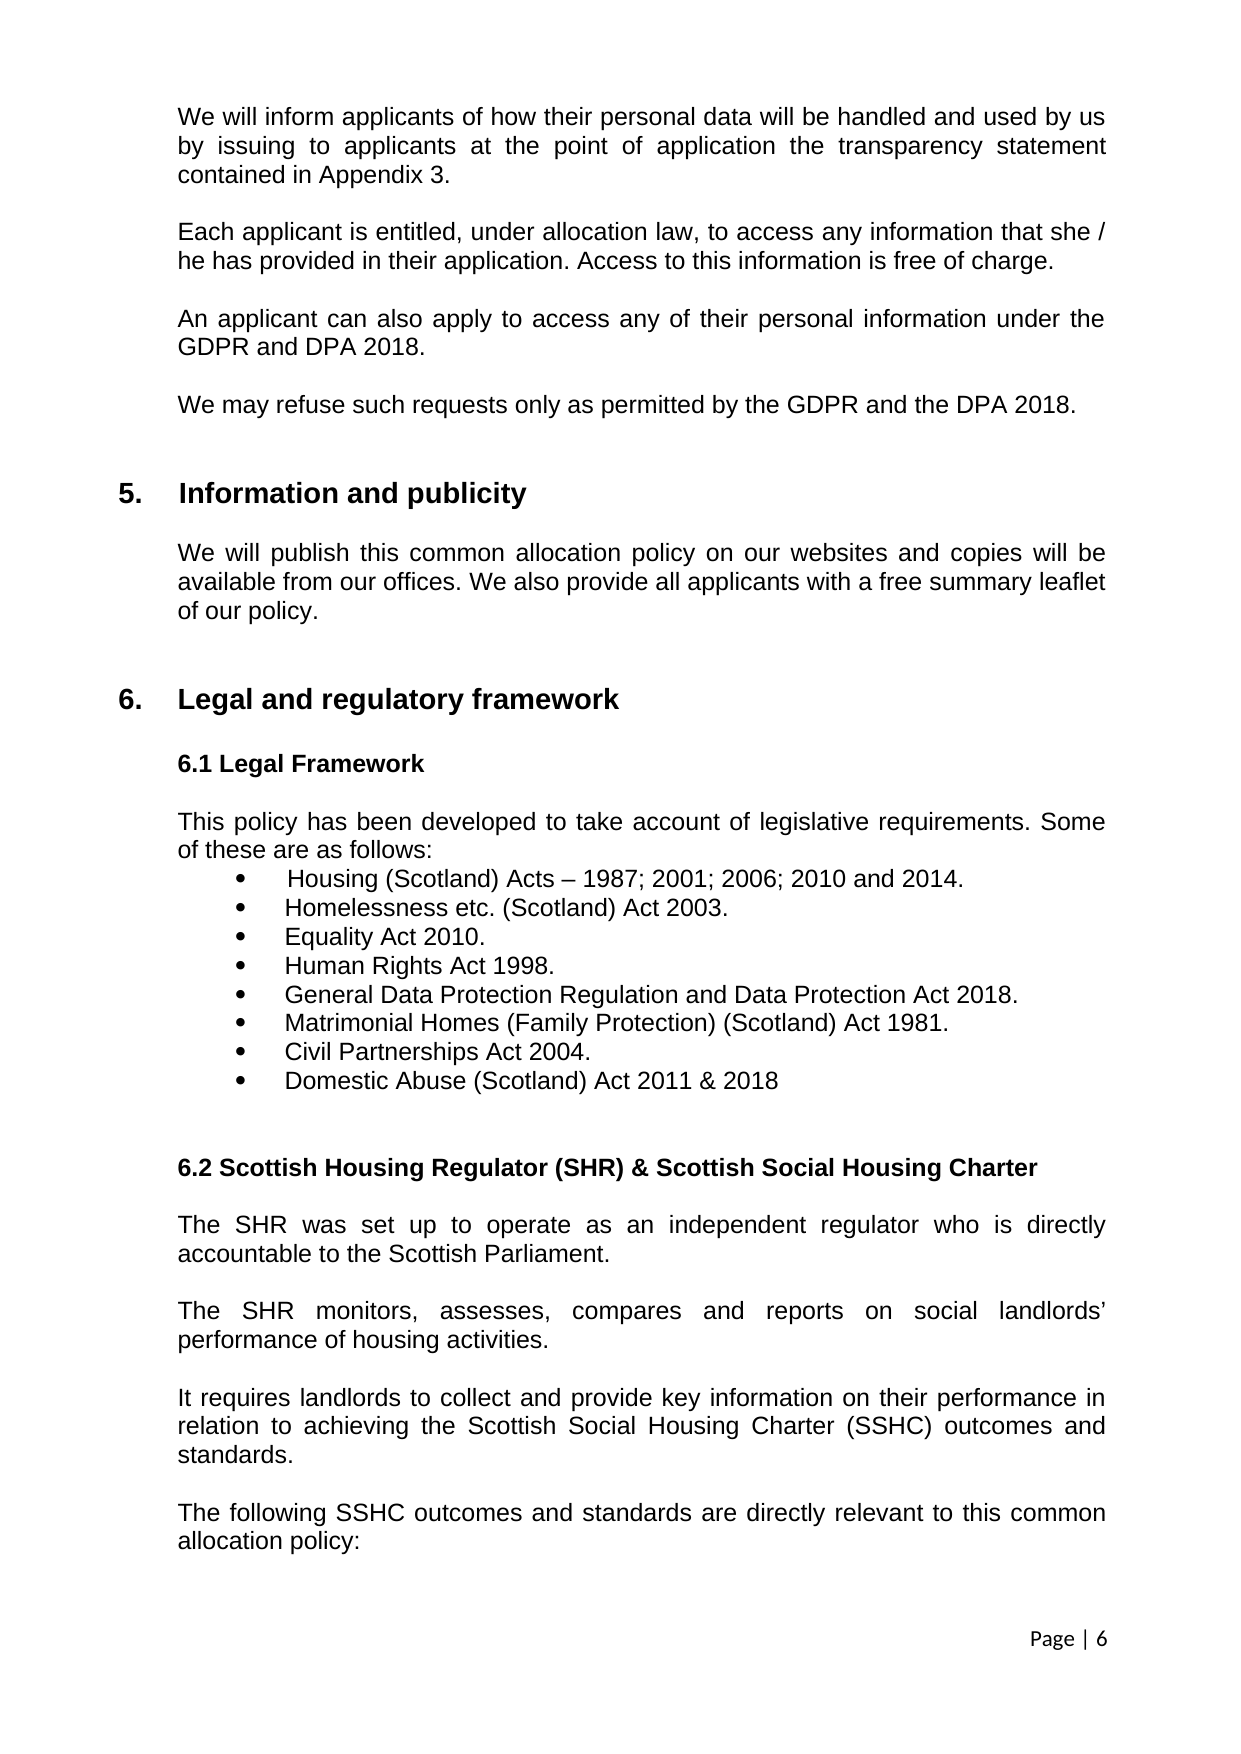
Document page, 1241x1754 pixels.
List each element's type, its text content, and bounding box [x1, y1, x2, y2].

text We will publish this common allocation policy on our websites and copies will be available from our offices. We also provide all applicants with a free summary leaflet of our policy. [177, 538, 1107, 624]
list Domestic Abuse (Scotland) Act 2011 & 2018 [236, 1066, 1107, 1095]
list General Data Protection Regulation and Data Protection Act 2018. [236, 979, 1107, 1008]
list Equality Act 2010. [236, 922, 1107, 951]
text The SHR monitors, assesses, compares and reports on social landlords’ performance of housing activities. [177, 1296, 1107, 1354]
text An applicant can also apply to access any of their personal information under the GDPR and DPA 2018. [177, 303, 1107, 361]
text The following SSHC outcomes and standards are directly relevant to this common allocation policy: [177, 1497, 1107, 1555]
text The SHR was set up to operate as an independent regulator who is directly accountable to the Scottish Parliament. [177, 1210, 1107, 1267]
text Each applicant is entitled, under allocation law, to access any information that she / he has provided in their application. Access to this information is free of charge. [177, 217, 1107, 275]
text We may refuse such requests only as permitted by the GDPR and the DPA 2018. [177, 390, 1107, 418]
text We will inform applicants of how their personal data will be handled and used by us by issuing to applicants at the point of application the transparency statement contained in Appendix 3. [177, 102, 1107, 188]
text It requires landlords to collect and provide key information on their performance in relation to achieving the Scottish Social Housing Charter (SSHC) outcomes and standards. [177, 1382, 1107, 1469]
list Legal and regulatory framework [118, 682, 1107, 716]
list Civil Partnerships Act 2004. [236, 1037, 1107, 1066]
list Homelessness etc. (Scotland) Act 2003. [236, 893, 1107, 922]
text 6.2 Scottish Housing Regulator (SHR) & Scottish Social Housing Charter [133, 1152, 1107, 1181]
list Information and publicity [118, 476, 1107, 509]
list Housing (Scotland) Acts – 1987; 2001; 2006; 2010 and 2014. [236, 864, 1107, 893]
list Matrimonial Homes (Family Protection) (Scotland) Act 1981. [236, 1008, 1107, 1037]
list Human Rights Act 1998. [236, 951, 1107, 979]
text 6.1 Legal Framework [156, 749, 1107, 778]
text This policy has been developed to take account of legislative requirements. Some of these are as follows: [177, 807, 1107, 864]
